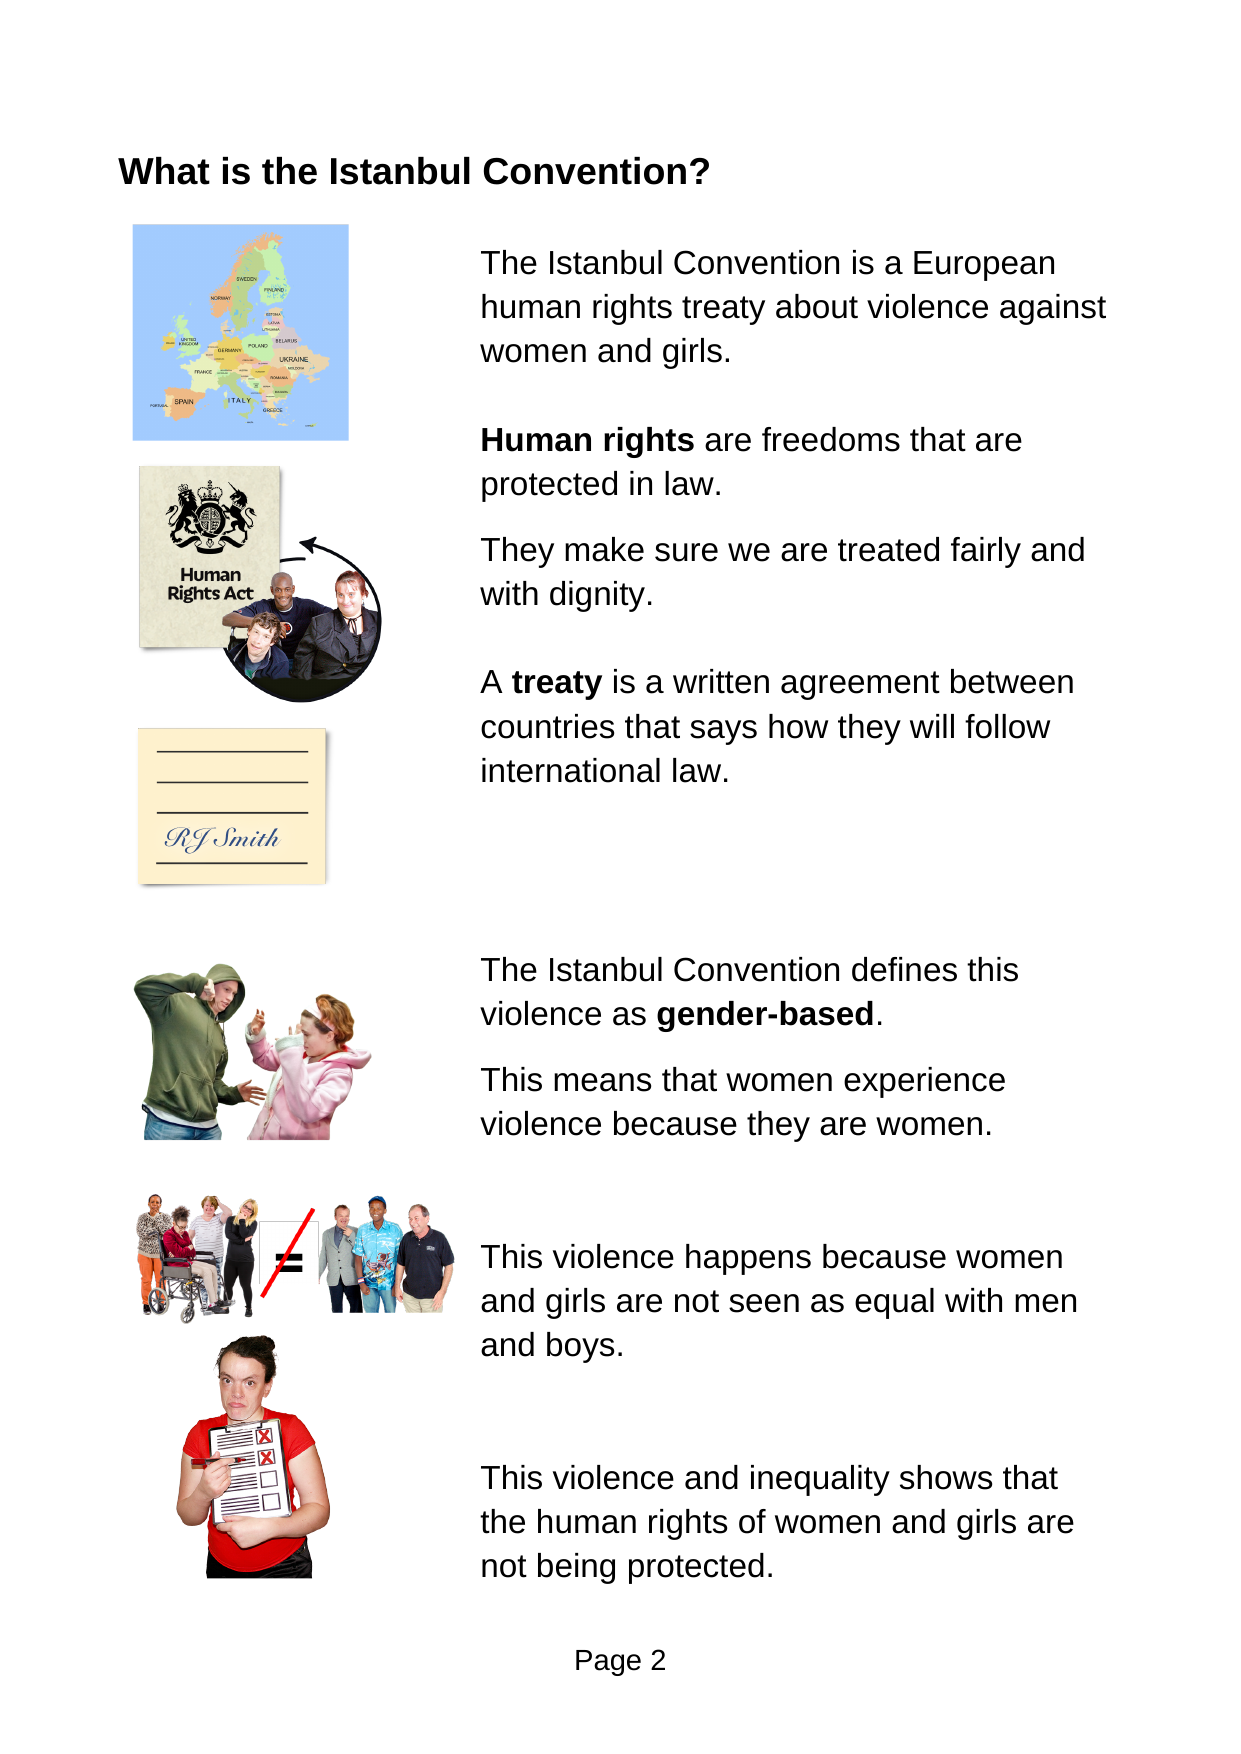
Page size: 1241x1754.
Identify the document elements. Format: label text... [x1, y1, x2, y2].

picture [128, 715, 335, 922]
subtitle What is the Istanbul Convention? [118, 149, 1122, 193]
table_cell The Istanbul Convention defines this violence as gender-based. This means that women experience violence because they are women. This violence happens because women and girls are not seen as equal with men and boys. This violence and inequality shows that the human rights of women and girls are not being protected. [469, 928, 1122, 1589]
table_header The Istanbul Convention is a European human rights treaty about violence against women and girls. Human rights are freedoms that are protected in law. They make sure we are treated fairly and with dignity. A treaty is a written agreement between countries that says how they will follow international law. [469, 221, 1122, 928]
table_header [118, 221, 469, 928]
picture [128, 927, 377, 1176]
picture [128, 1332, 378, 1581]
table_cell [118, 928, 469, 1589]
picture [128, 221, 353, 445]
picture [128, 1180, 458, 1328]
picture [128, 451, 387, 709]
